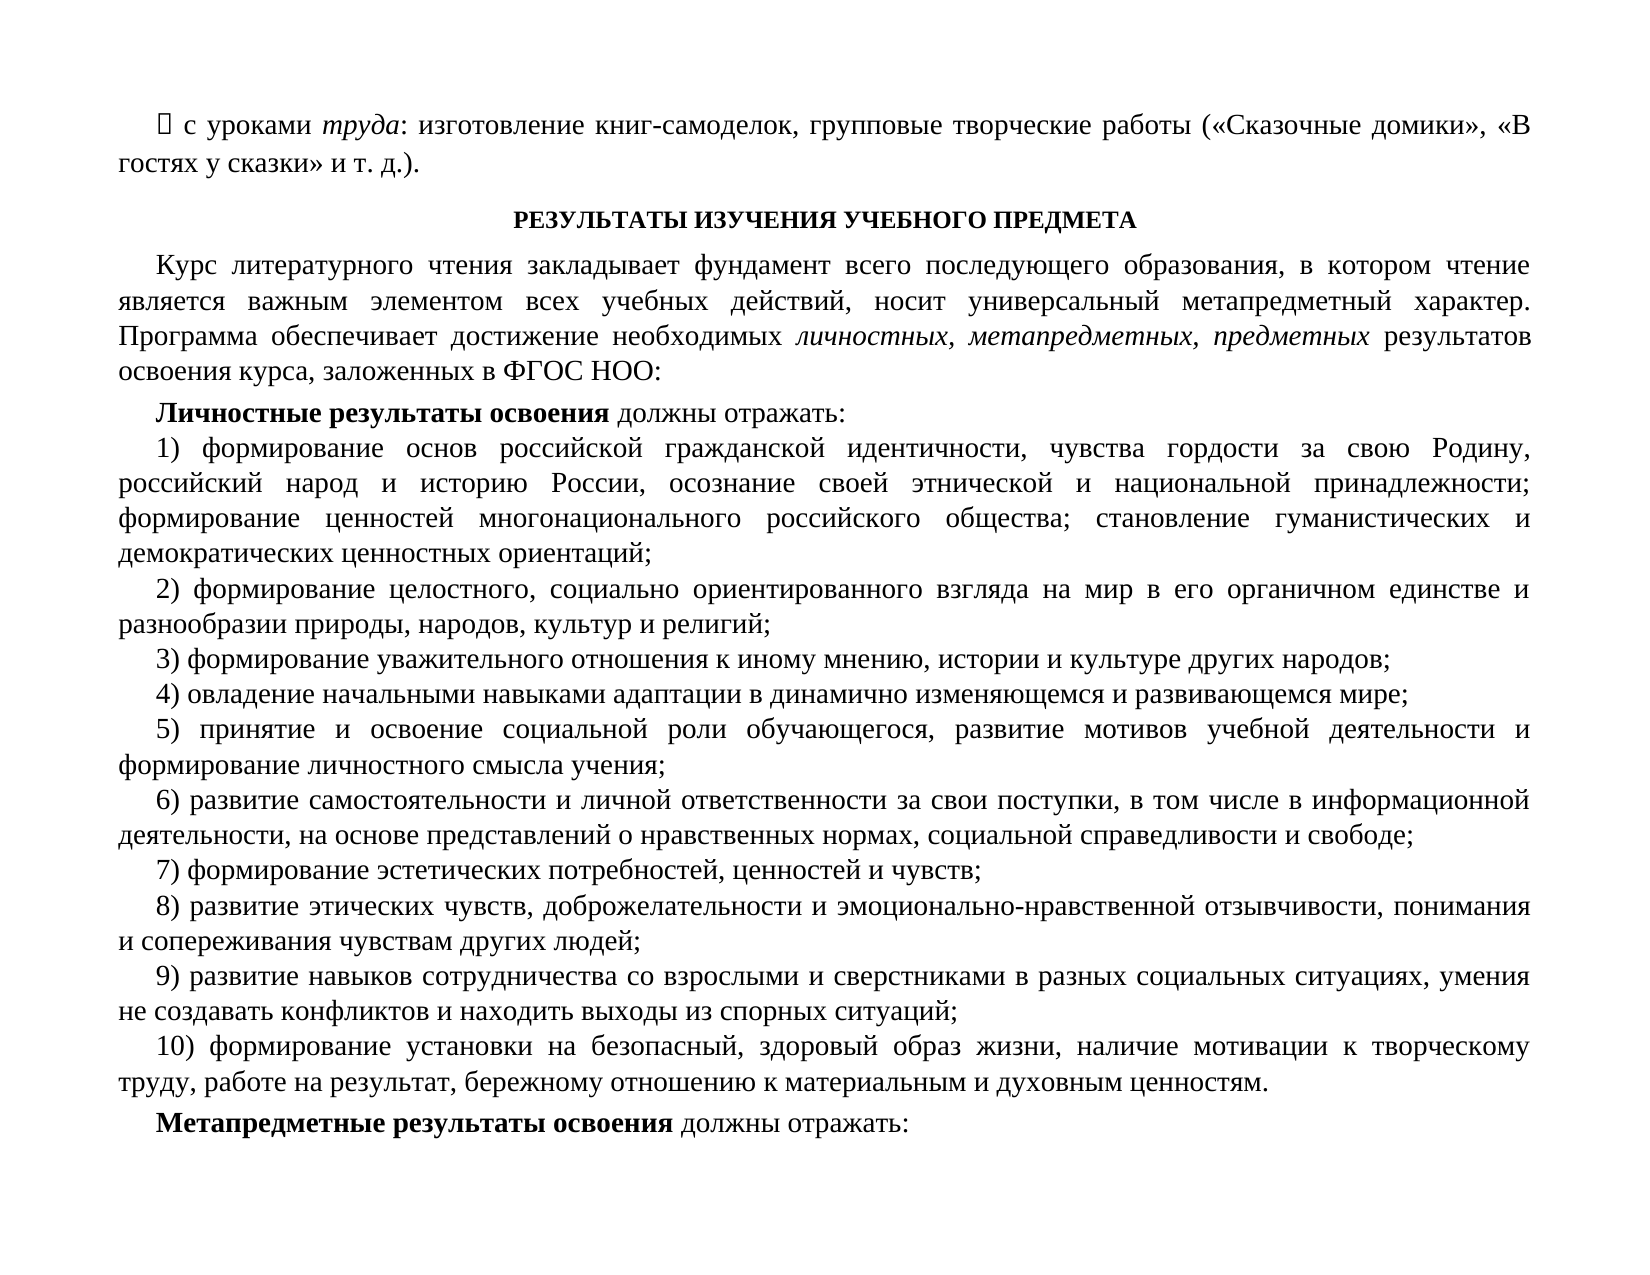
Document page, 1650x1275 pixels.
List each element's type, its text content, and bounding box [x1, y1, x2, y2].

text 6) развитие самостоятельности и личной ответственности за свои поступки, в том числе в информационной деятельности, на основе представлений о нравственных нормах, социальной справедливости и свободе; [118, 782, 1532, 851]
text 1) формирование основ российской гражданской идентичности, чувства гордости за свою Родину, российский народ и историю России, осознание своей этнической и национальной принадлежности; формирование ценностей многонационального российского общества; становление гуманистических и демократических ценностных ориентаций; [118, 430, 1532, 569]
text  с уроками труда: изготовление книг-самоделок, групповые творческие работы («Сказочные домики», «В гостях у сказки» и т. д.). [118, 103, 1532, 178]
text Результаты изучения учебного предмета [118, 205, 1532, 234]
text 4) овладение начальными навыками адаптации в динамично изменяющемся и развивающемся мире; [118, 676, 1532, 710]
text 7) формирование эстетических потребностей, ценностей и чувств; [118, 852, 1532, 886]
text 9) развитие навыков сотрудничества со взрослыми и сверстниками в разных социальных ситуациях, умения не создавать конфликтов и находить выходы из спорных ситуаций; [118, 958, 1532, 1027]
text 2) формирование целостного, социально ориентированного взгляда на мир в его органичном единстве и разнообразии природы, народов, культур и религий; [118, 571, 1532, 639]
text Метапредметные результаты освоения должны отражать: [118, 1105, 1532, 1139]
text 3) формирование уважительного отношения к иному мнению, истории и культуре других народов; [118, 641, 1532, 675]
text Личностные результаты освоения должны отражать: [118, 395, 1532, 428]
text Курс литературного чтения закладывает фундамент всего последующего образования, в котором чтение является важным элементом всех учебных действий, носит универсальный метапредметный характер. Программа обеспечивает достижение необходимых личностных, метапредметных, предметных результатов освоения курса, заложенных в ФГОС НОО: [118, 248, 1532, 387]
text 10) формирование установки на безопасный, здоровый образ жизни, наличие мотивации к творческому труду, работе на результат, бережному отношению к материальным и духовным ценностям. [118, 1028, 1532, 1097]
text 5) принятие и освоение социальной роли обучающегося, развитие мотивов учебной деятельности и формирование личностного смысла учения; [118, 712, 1532, 780]
text 8) развитие этических чувств, доброжелательности и эмоционально-нравственной отзывчивости, понимания и сопереживания чувствам других людей; [118, 888, 1532, 956]
